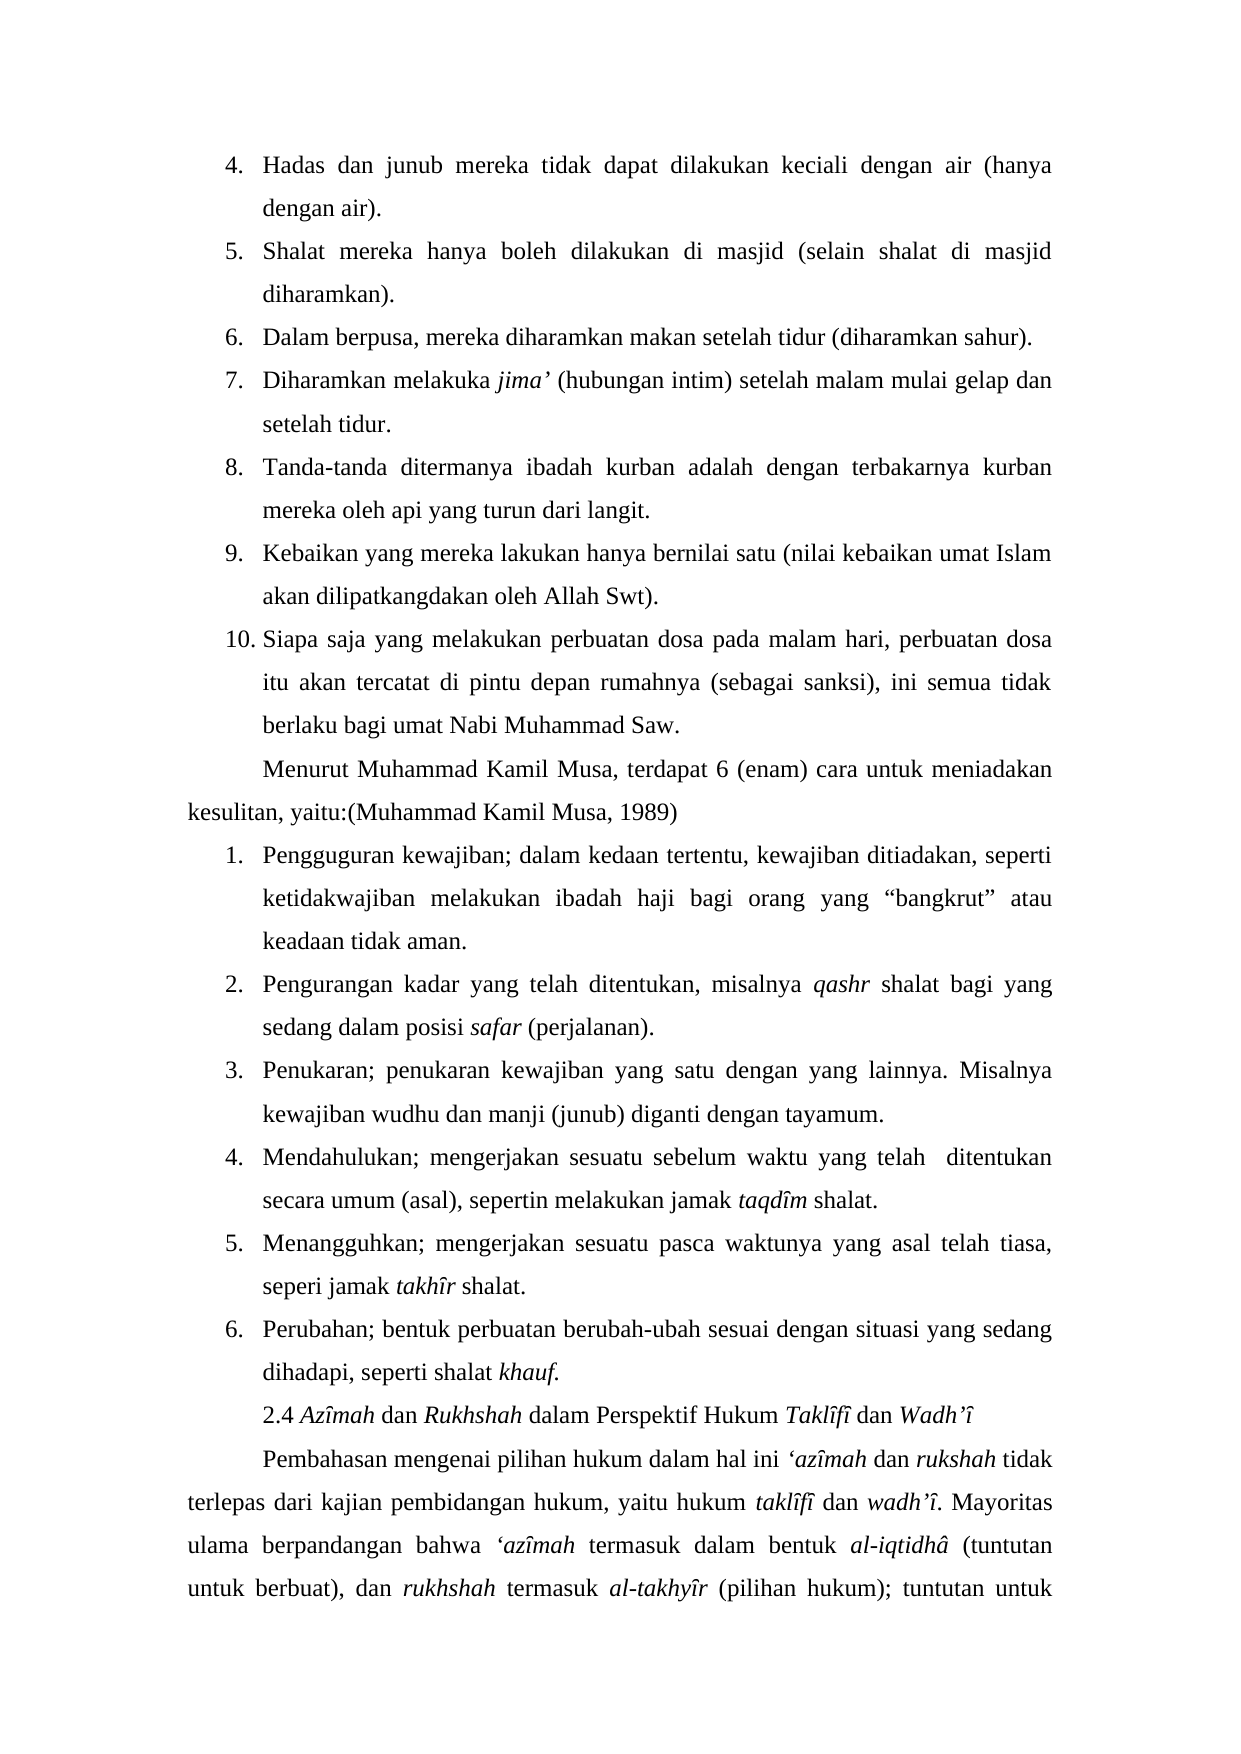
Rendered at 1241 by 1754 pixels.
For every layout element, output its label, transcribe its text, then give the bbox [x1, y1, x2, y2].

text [187, 1444, 1053, 1602]
list Tanda-tanda ditermanya ibadah kurban adalah dengan terbakarnya kurban mereka oleh api yang turun dari langit. [225, 452, 1053, 524]
list Siapa saja yang melakukan perbuatan dosa pada malam hari, perbuatan dosa itu akan tercatat di pintu depan rumahnya (sebagai sanksi), ini semua tidak berlaku bagi umat Nabi Muhammad Saw. [225, 624, 1053, 739]
list Dalam berpusa, mereka diharamkan makan setelah tidur (diharamkan sahur). [225, 322, 1053, 351]
list Diharamkan melakuka jima’ (hubungan intim) setelah malam mulai gelap dan setelah tidur. [225, 366, 1053, 437]
list Hadas dan junub mereka tidak dapat dilakukan keciali dengan air (hanya dengan air). [225, 150, 1053, 222]
list Kebaikan yang mereka lakukan hanya bernilai satu (nilai kebaikan umat Islam akan dilipatkangdakan oleh Allah Swt). [225, 538, 1053, 610]
list Pengurangan kadar yang telah ditentukan, misalnya qashr shalat bagi yang sedang dalam posisi safar (perjalanan). [225, 969, 1053, 1041]
list Mendahulukan; mengerjakan sesuatu sebelum waktu yang telah ditentukan secara umum (asal), sepertin melakukan jamak taqdȋm shalat. [225, 1142, 1053, 1214]
list Menurut Muhammad Kamil Musa, terdapat 6 (enam) cara untuk meniadakan kesulitan, yaitu:(Muhammad Kamil Musa, 1989) [187, 754, 1053, 826]
list Penukaran; penukaran kewajiban yang satu dengan yang lainnya. Misalnya kewajiban wudhu dan manji (junub) diganti dengan tayamum. [225, 1056, 1053, 1127]
list Shalat mereka hanya boleh dilakukan di masjid (selain shalat di masjid diharamkan). [225, 236, 1053, 308]
list Pengguguran kewajiban; dalam kedaan tertentu, kewajiban ditiadakan, seperti ketidakwajiban melakukan ibadah haji bagi orang yang “bangkrut” atau keadaan tidak aman. [225, 840, 1053, 955]
list Menangguhkan; mengerjakan sesuatu pasca waktunya yang asal telah tiasa, seperi jamak takhȋr shalat. [225, 1228, 1053, 1300]
list Azȋmah dan Rukhshah dalam Perspektif Hukum Taklȋfȋ dan Wadh’ȋ [262, 1401, 1053, 1429]
list Perubahan; bentuk perbuatan berubah-ubah sesuai dengan situasi yang sedang dihadapi, seperti shalat khauf. [225, 1314, 1053, 1386]
